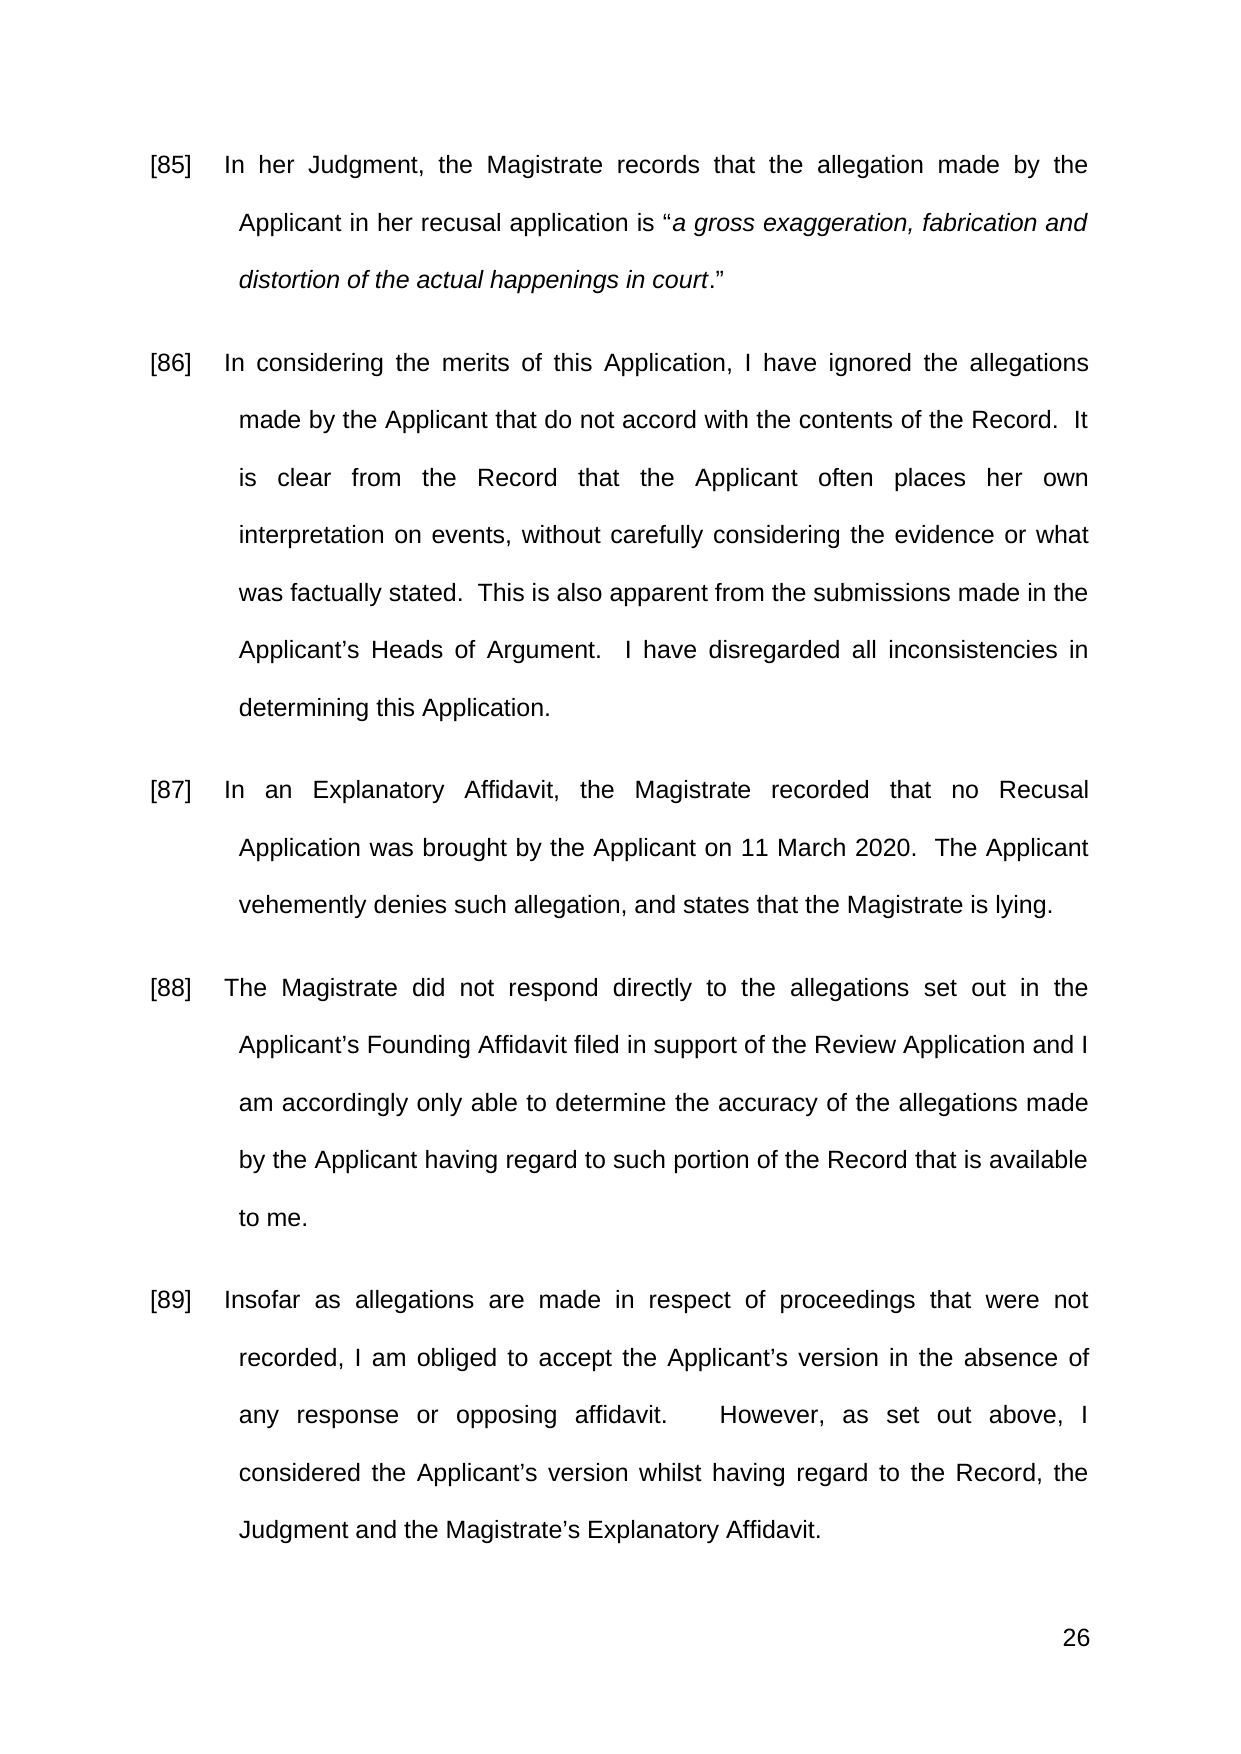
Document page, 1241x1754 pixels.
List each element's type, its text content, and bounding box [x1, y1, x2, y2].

list [87] In an Explanatory Affidavit, the Magistrate recorded that no Recusal Application was brought by the Applicant on 11 March 2020. The Applicant vehemently denies such allegation, and states that the Magistrate is lying. [150, 775, 1090, 919]
list [89] Insofar as allegations are made in respect of proceedings that were not recorded, I am obliged to accept the Applicant’s version in the absence of any response or opposing affidavit. However, as set out above, I considered the Applicant’s version whilst having regard to the Record, the Judgment and the Magistrate’s Explanatory Affidavit. [150, 1285, 1090, 1544]
list [85] In her Judgment, the Magistrate records that the allegation made by the Applicant in her recusal application is “a gross exaggeration, fabrication and distortion of the actual happenings in court.” [150, 150, 1090, 294]
list [88] The Magistrate did not respond directly to the allegations set out in the Applicant’s Founding Affidavit filed in support of the Review Application and I am accordingly only able to determine the accuracy of the allegations made by the Applicant having regard to such portion of the Record that is available to me. [150, 972, 1090, 1231]
list [86] In considering the merits of this Application, I have ignored the allegations made by the Applicant that do not accord with the contents of the Record. It is clear from the Record that the Applicant often places her own interpretation on events, without carefully considering the evidence or what was factually stated. This is also apparent from the submissions made in the Applicant’s Heads of Argument. I have disregarded all inconsistencies in determining this Application. [150, 347, 1090, 721]
